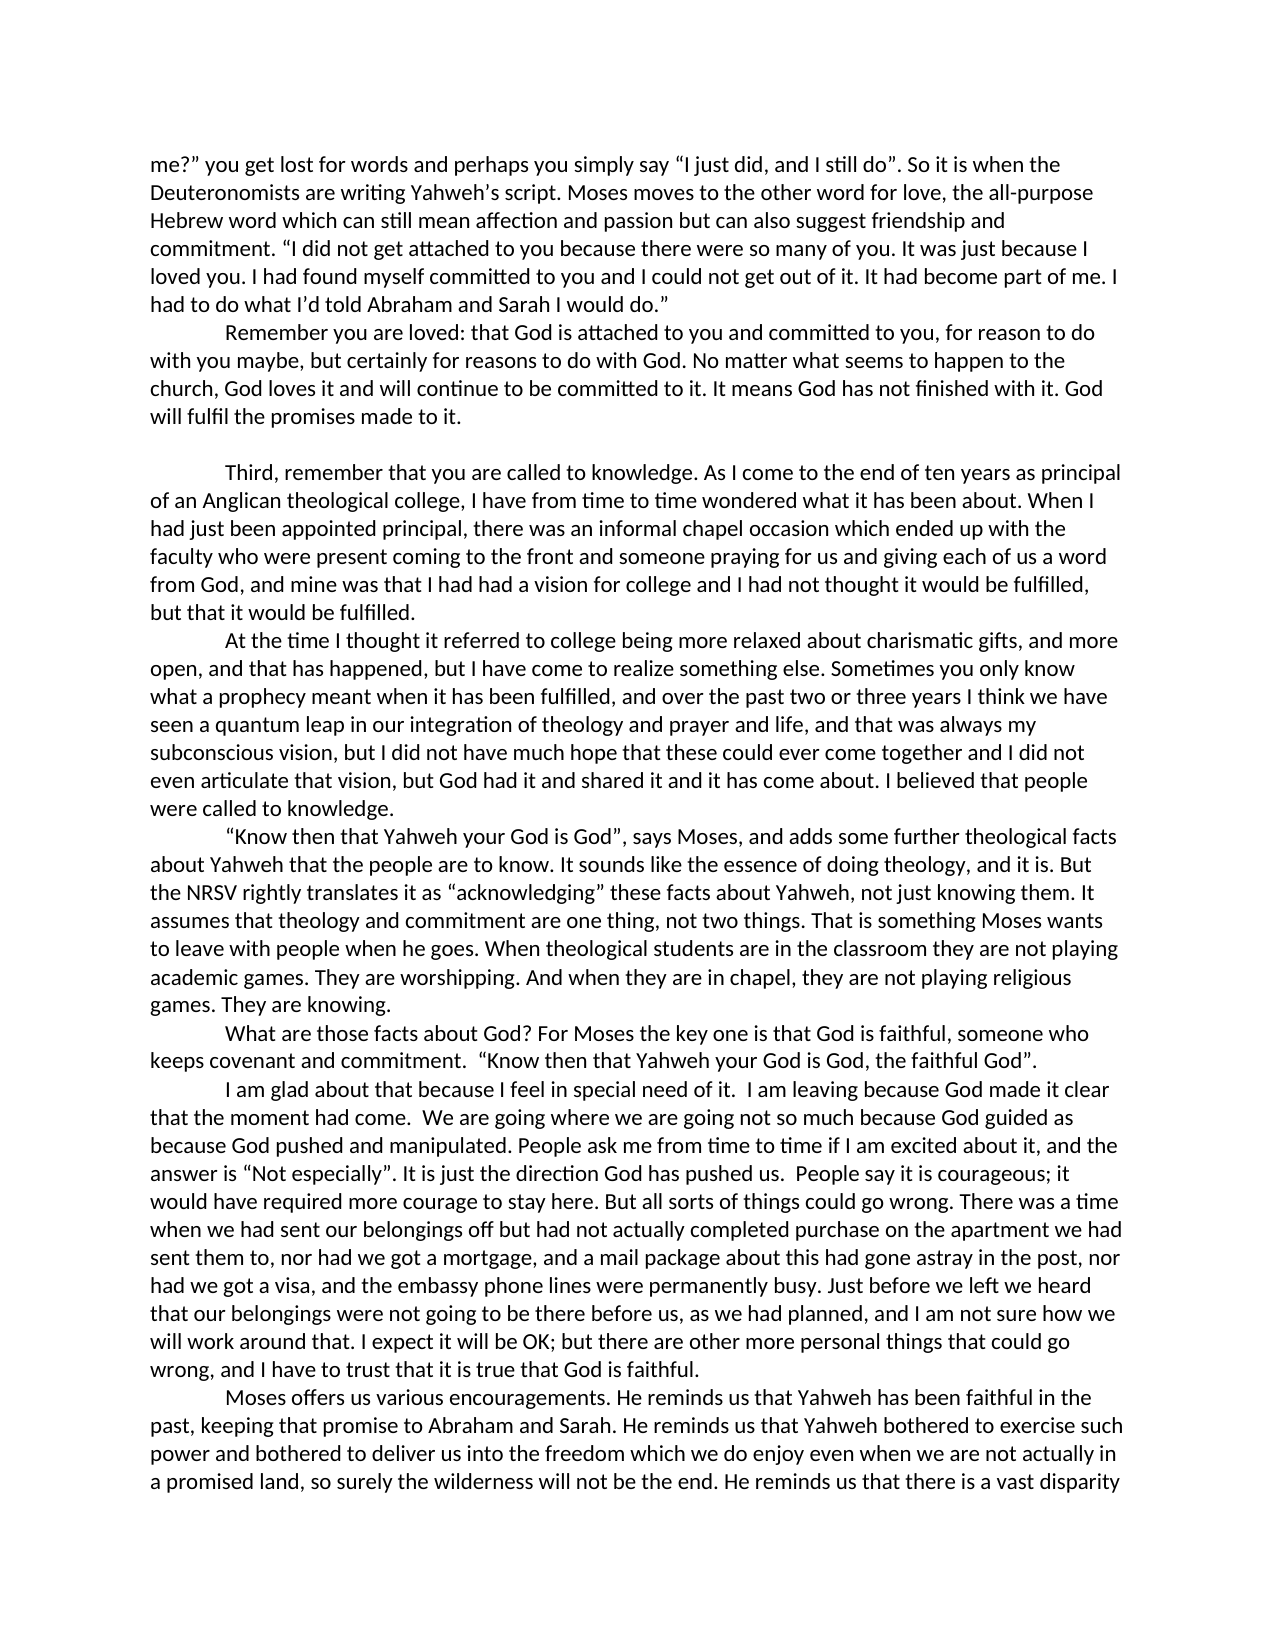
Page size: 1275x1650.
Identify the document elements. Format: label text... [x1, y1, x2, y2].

text Third, remember that you are called to knowledge. As I come to the end of ten years as principal of an Anglican theological college, I have from time to time wondered what it has been about. When I had just been appointed principal, there was an informal chapel occasion which ended up with the faculty who were present coming to the front and someone praying for us and giving each of us a word from God, and mine was that I had had a vision for college and I had not thought it would be fulfilled, but that it would be fulfilled. [150, 458, 1125, 626]
text “Know then that Yahweh your God is God”, says Moses, and adds some further theological facts about Yahweh that the people are to know. It sounds like the essence of doing theology, and it is. But the NRSV rightly translates it as “acknowledging” these facts about Yahweh, not just knowing them. It assumes that theology and commitment are one thing, not two things. That is something Moses wants to leave with people when he goes. When theological students are in the classroom they are not playing academic games. They are worshipping. And when they are in chapel, they are not playing religious games. They are knowing. [150, 822, 1125, 1019]
text What are those facts about God? For Moses the key one is that God is faithful, someone who keeps covenant and commitment. “Know then that Yahweh your God is God, the faithful God”. [150, 1019, 1125, 1075]
text Remember you are loved: that God is attached to you and committed to you, for reason to do with you maybe, but certainly for reasons to do with God. No matter what seems to happen to the church, God loves it and will continue to be committed to it. It means God has not finished with it. God will fulfil the promises made to it. [150, 318, 1125, 430]
text I am glad about that because I feel in special need of it. I am leaving because God made it clear that the moment had come. We are going where we are going not so much because God guided as because God pushed and manipulated. People ask me from time to time if I am excited about it, and the answer is “Not especially”. It is just the direction God has pushed us. People say it is courageous; it would have required more courage to stay here. But all sorts of things could go wrong. There was a time when we had sent our belongings off but had not actually completed purchase on the apartment we had sent them to, nor had we got a mortgage, and a mail package about this had gone astray in the post, nor had we got a visa, and the embassy phone lines were permanently busy. Just before we left we heard that our belongings were not going to be there before us, as we had planned, and I am not sure how we will work around that. I expect it will be OK; but there are other more personal things that could go wrong, and I have to trust that it is true that God is faithful. [150, 1075, 1125, 1383]
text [150, 1383, 1125, 1495]
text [150, 150, 1125, 318]
text At the time I thought it referred to college being more relaxed about charismatic gifts, and more open, and that has happened, but I have come to realize something else. Sometimes you only know what a prophecy meant when it has been fulfilled, and over the past two or three years I think we have seen a quantum leap in our integration of theology and prayer and life, and that was always my subconscious vision, but I did not have much hope that these could ever come together and I did not even articulate that vision, but God had it and shared it and it has come about. I believed that people were called to knowledge. [150, 626, 1125, 822]
